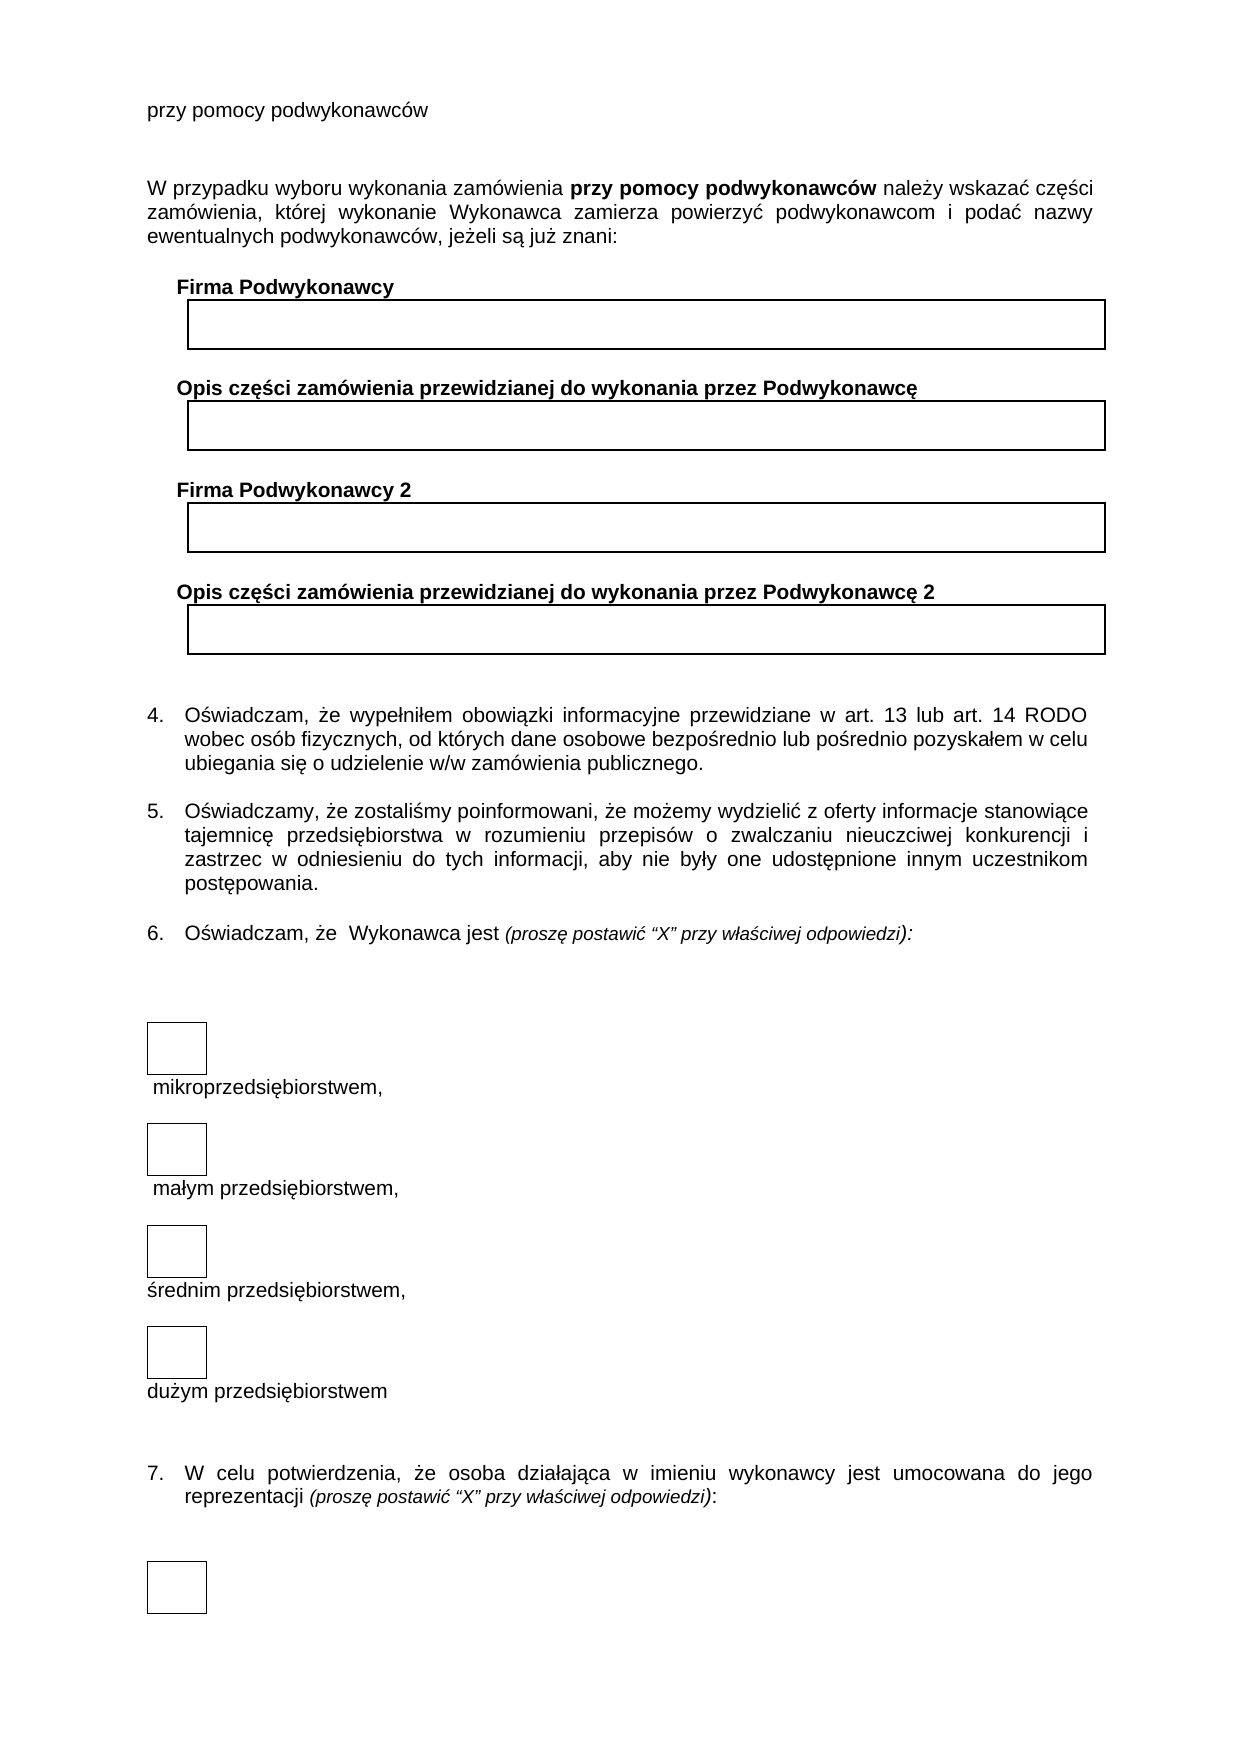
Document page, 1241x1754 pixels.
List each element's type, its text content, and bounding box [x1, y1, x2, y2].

list W celu potwierdzenia, że osoba działająca w imieniu wykonawcy jest umocowana do jego reprezentacji (proszę postawić “X” przy właściwej odpowiedzi): [147, 1460, 1094, 1508]
text W przypadku wyboru wykonania zamówienia przy pomocy podwykonawców należy wskazać części zamówienia, której wykonanie Wykonawca zamierza powierzyć podwykonawcom i podać nazwy ewentualnych podwykonawców, jeżeli są już znani: [147, 176, 1094, 248]
table_header [189, 402, 1104, 449]
list Oświadczamy, że zostaliśmy poinformowani, że możemy wydzielić z oferty informacje stanowiące tajemnicę przedsiębiorstwa w rozumieniu przepisów o zwalczaniu nieuczciwej konkurencji i zastrzec w odniesieniu do tych informacji, aby nie były one udostępnione innym uczestnikom postępowania. [147, 798, 1089, 894]
table_header [148, 1023, 206, 1074]
table_header [148, 1562, 206, 1613]
text Firma Podwykonawcy [176, 274, 1094, 298]
text przy pomocy podwykonawców [147, 98, 1094, 122]
text Opis części zamówienia przewidzianej do wykonania przez Podwykonawcę [176, 376, 1094, 400]
text średnim przedsiębiorstwem, [147, 1278, 1094, 1302]
table_header [148, 1124, 206, 1175]
text małym przedsiębiorstwem, [147, 1176, 1094, 1200]
text Firma Podwykonawcy 2 [176, 478, 1094, 502]
text mikroprzedsiębiorstwem, [147, 1075, 1094, 1099]
list Oświadczam, że wypełniłem obowiązki informacyjne przewidziane w art. 13 lub art. 14 RODO wobec osób fizycznych, od których dane osobowe bezpośrednio lub pośrednio pozyskałem w celu ubiegania się o udzielenie w/w zamówienia publicznego. [147, 703, 1089, 774]
text dużym przedsiębiorstwem [147, 1379, 1094, 1435]
text Opis części zamówienia przewidzianej do wykonania przez Podwykonawcę 2 [176, 579, 1094, 603]
table_header [189, 504, 1104, 551]
table_header [189, 301, 1104, 348]
list Oświadczam, że Wykonawca jest (proszę postawić “X” przy właściwej odpowiedzi): [147, 921, 1094, 945]
table_header [189, 606, 1104, 653]
table_header [148, 1327, 206, 1378]
table_header [148, 1226, 206, 1277]
